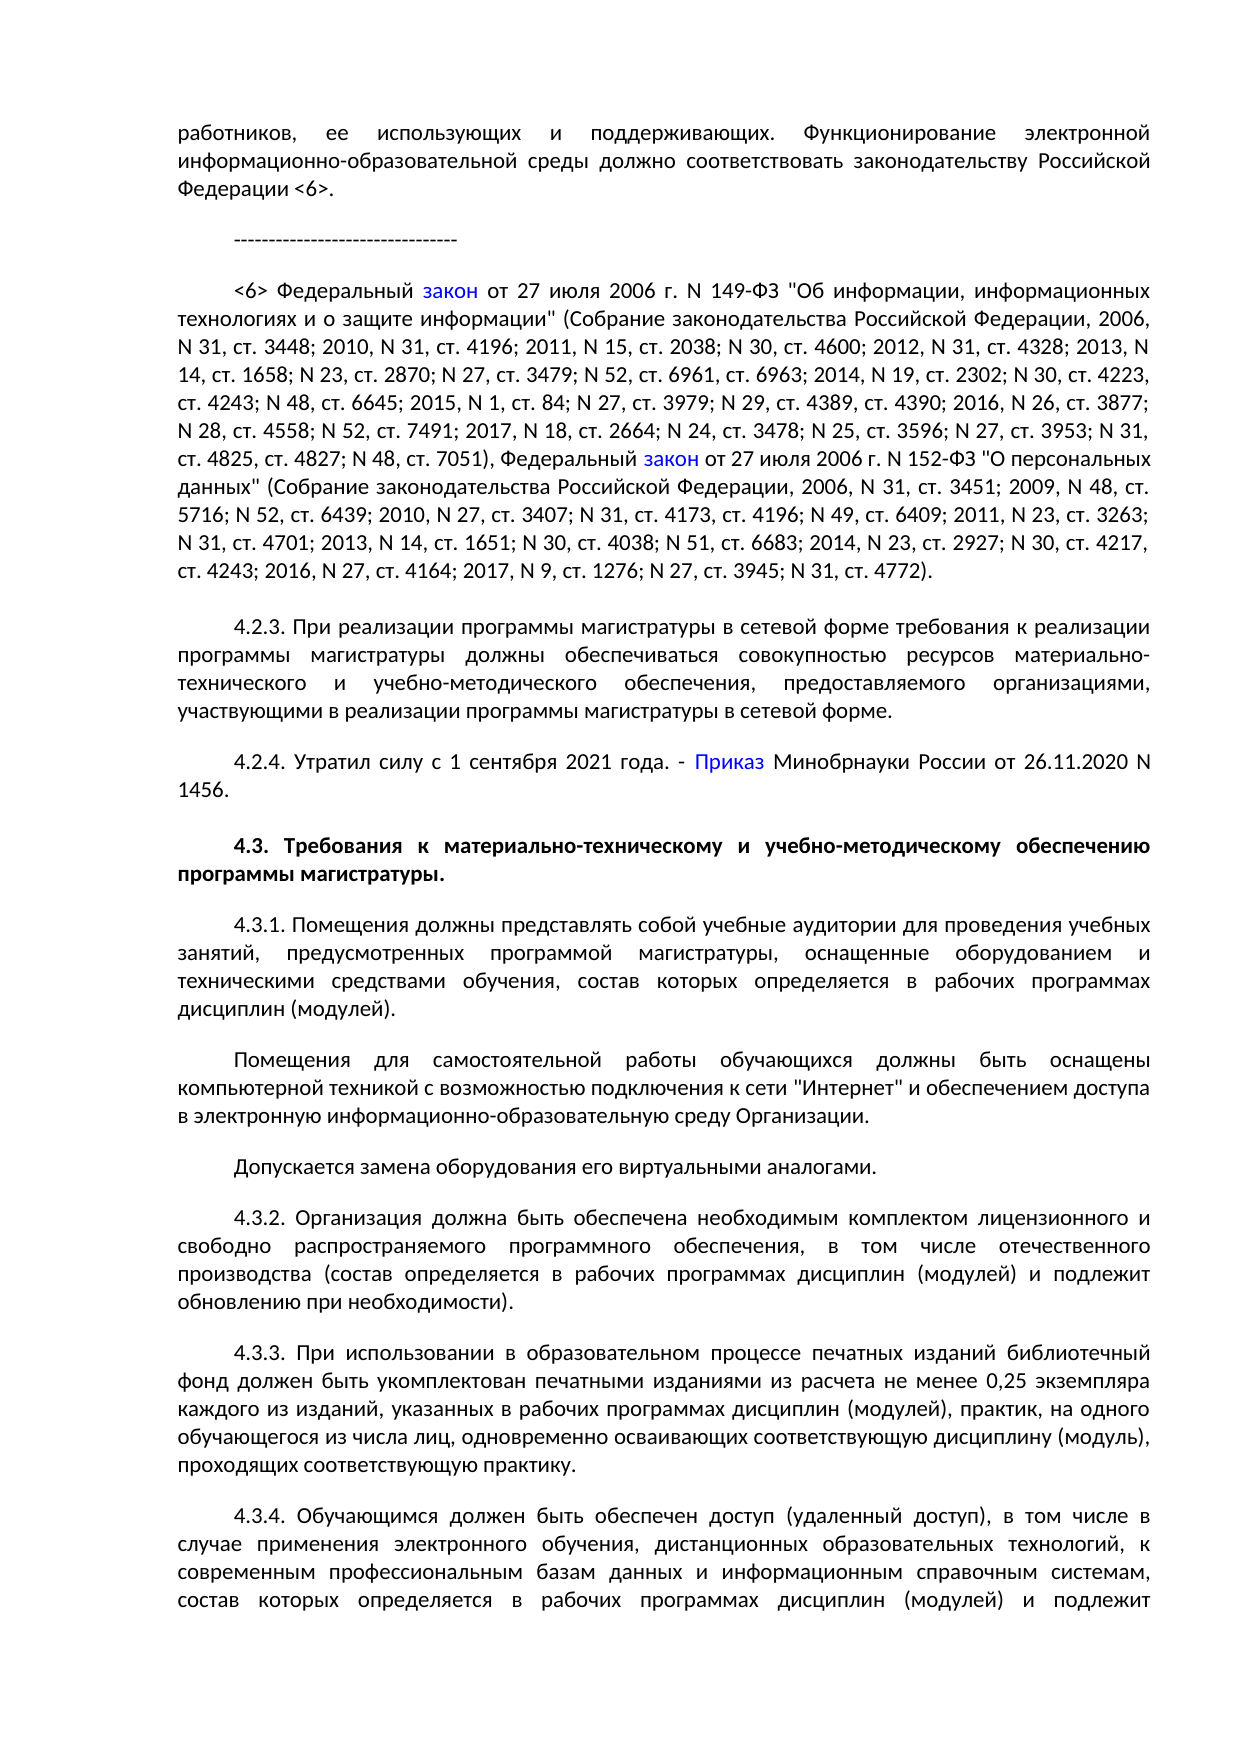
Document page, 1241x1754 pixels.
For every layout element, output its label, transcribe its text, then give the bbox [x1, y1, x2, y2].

title 4.3. Требования к материально-техническому и учебно-методическому обеспечению программы магистратуры. [177, 831, 1152, 887]
text 4.3.3. При использовании в образовательном процессе печатных изданий библиотечный фонд должен быть укомплектован печатными изданиями из расчета не менее 0,25 экземпляра каждого из изданий, указанных в рабочих программах дисциплин (модулей), практик, на одного обучающегося из числа лиц, одновременно осваивающих соответствующую дисциплину (модуль), проходящих соответствующую практику. [177, 1338, 1152, 1478]
text Помещения для самостоятельной работы обучающихся должны быть оснащены компьютерной техникой с возможностью подключения к сети "Интернет" и обеспечением доступа в электронную информационно-образовательную среду Организации. [177, 1045, 1152, 1129]
text 4.2.3. При реализации программы магистратуры в сетевой форме требования к реализации программы магистратуры должны обеспечиваться совокупностью ресурсов материально-технического и учебно-методического обеспечения, предоставляемого организациями, участвующими в реализации программы магистратуры в сетевой форме. [177, 612, 1152, 724]
text 4.2.4. Утратил силу с 1 сентября 2021 года. - Приказ Минобрнауки России от 26.11.2020 N 1456. [177, 747, 1152, 803]
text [177, 118, 1152, 202]
text -------------------------------- [177, 225, 1152, 253]
text 4.3.2. Организация должна быть обеспечена необходимым комплектом лицензионного и свободно распространяемого программного обеспечения, в том числе отечественного производства (состав определяется в рабочих программах дисциплин (модулей) и подлежит обновлению при необходимости). [177, 1203, 1152, 1315]
text <6> Федеральный закон от 27 июля 2006 г. N 149-ФЗ "Об информации, информационных технологиях и о защите информации" (Собрание законодательства Российской Федерации, 2006, N 31, ст. 3448; 2010, N 31, ст. 4196; 2011, N 15, ст. 2038; N 30, ст. 4600; 2012, N 31, ст. 4328; 2013, N 14, ст. 1658; N 23, ст. 2870; N 27, ст. 3479; N 52, ст. 6961, ст. 6963; 2014, N 19, ст. 2302; N 30, ст. 4223, ст. 4243; N 48, ст. 6645; 2015, N 1, ст. 84; N 27, ст. 3979; N 29, ст. 4389, ст. 4390; 2016, N 26, ст. 3877; N 28, ст. 4558; N 52, ст. 7491; 2017, N 18, ст. 2664; N 24, ст. 3478; N 25, ст. 3596; N 27, ст. 3953; N 31, ст. 4825, ст. 4827; N 48, ст. 7051), Федеральный закон от 27 июля 2006 г. N 152-ФЗ "О персональных данных" (Собрание законодательства Российской Федерации, 2006, N 31, ст. 3451; 2009, N 48, ст. 5716; N 52, ст. 6439; 2010, N 27, ст. 3407; N 31, ст. 4173, ст. 4196; N 49, ст. 6409; 2011, N 23, ст. 3263; N 31, ст. 4701; 2013, N 14, ст. 1651; N 30, ст. 4038; N 51, ст. 6683; 2014, N 23, ст. 2927; N 30, ст. 4217, ст. 4243; 2016, N 27, ст. 4164; 2017, N 9, ст. 1276; N 27, ст. 3945; N 31, ст. 4772). [177, 276, 1152, 584]
text 4.3.1. Помещения должны представлять собой учебные аудитории для проведения учебных занятий, предусмотренных программой магистратуры, оснащенные оборудованием и техническими средствами обучения, состав которых определяется в рабочих программах дисциплин (модулей). [177, 910, 1152, 1022]
text Допускается замена оборудования его виртуальными аналогами. [177, 1152, 1152, 1180]
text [177, 1501, 1152, 1613]
